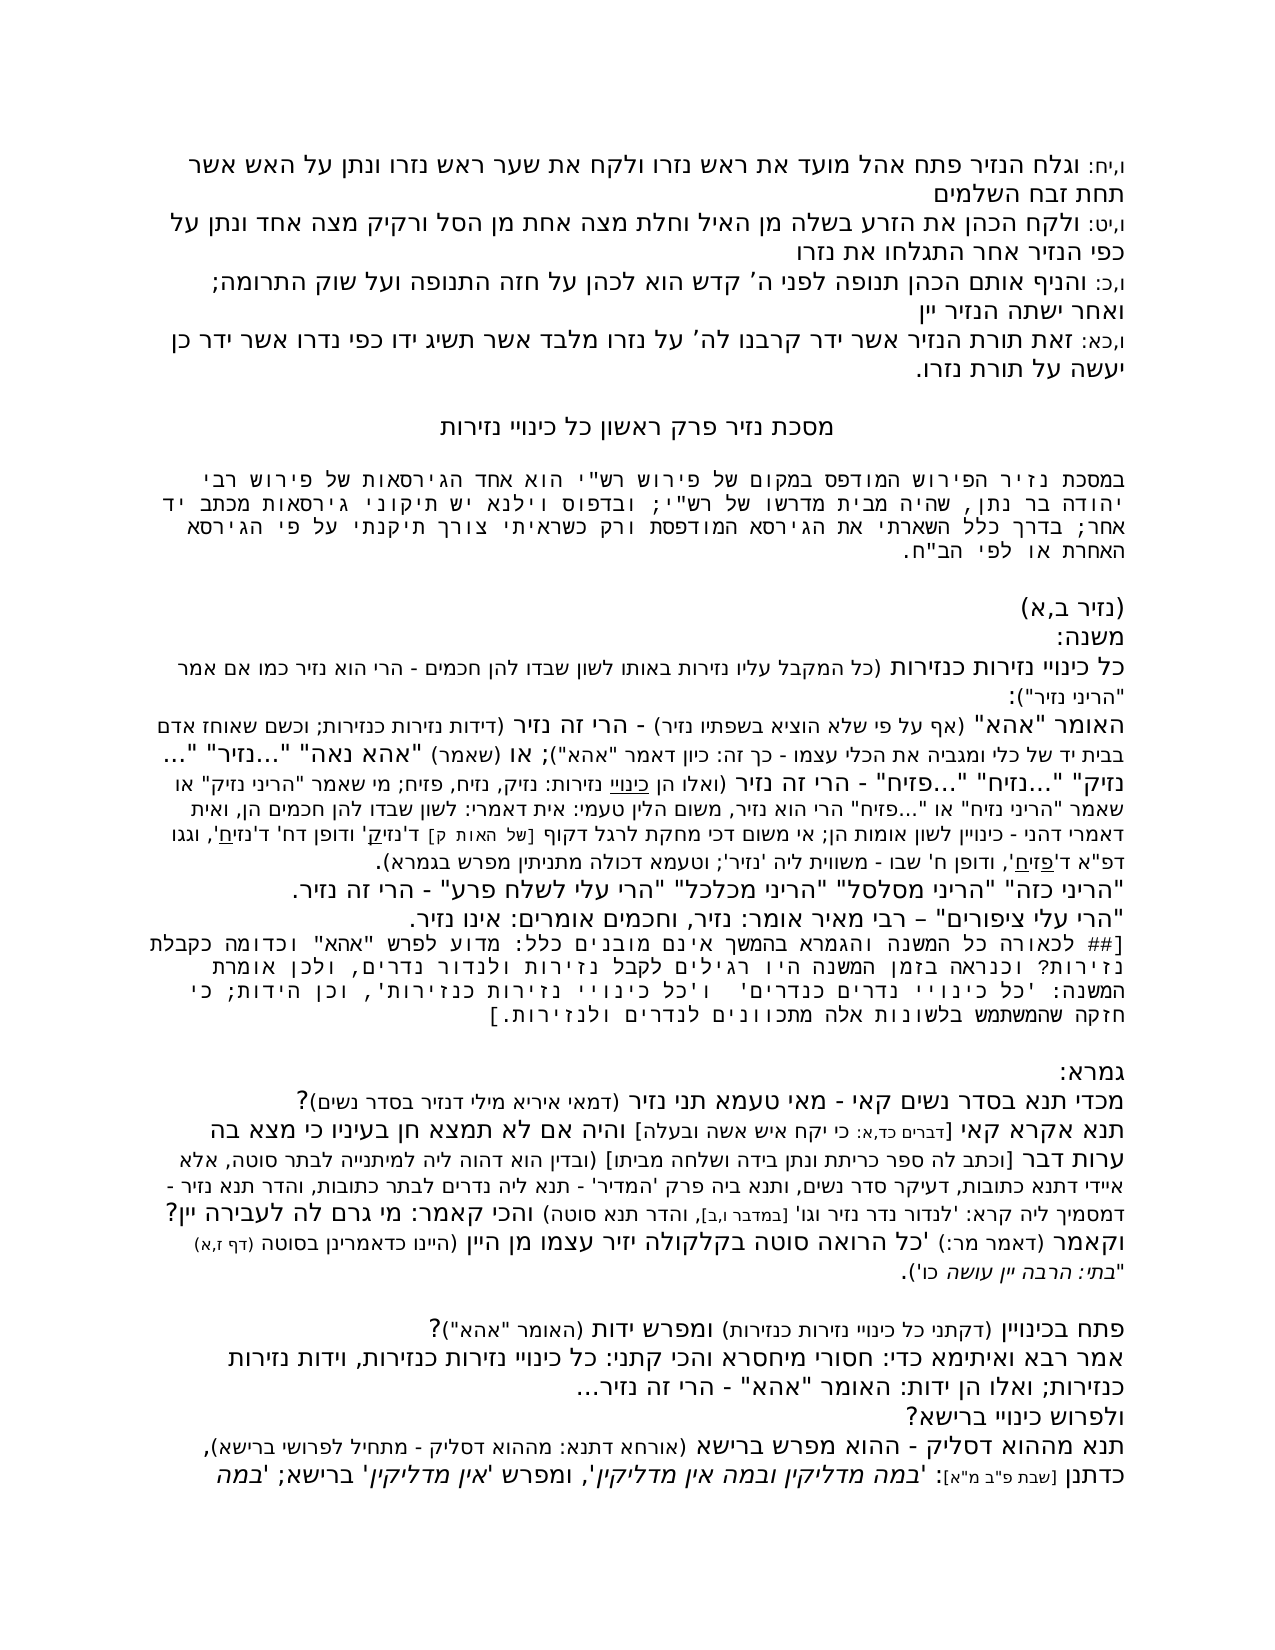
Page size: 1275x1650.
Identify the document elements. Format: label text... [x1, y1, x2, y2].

text משנה: [150, 622, 1125, 652]
text האומר "אהא" (אף על פי שלא הוציא בשפתיו נזיר) - הרי זה נזיר (דידות נזירות כנזירות; וכשם שאוחז אדם בבית יד של כלי ומגביה את הכלי עצמו - כך זה: כיון דאמר "אהא"); או (שאמר) "אהא נאה" "...נזיר" "...נזיק" "...נזיח" "...פזיח" - הרי זה נזיר (ואלו הן כינויי נזירות: נזיק, נזיח, פזיח; מי שאמר "הריני נזיק" או שאמר "הריני נזיח" או "...פזיח" הרי הוא נזיר, משום הלין טעמי: אית דאמרי: לשון שבדו להן חכמים הן, ואית דאמרי דהני - כינויין לשון אומות הן; אי משום דכי מחקת לרגל דקוף [של האות ק] ד'נזיק' ודופן דח' ד'נזיח', וגגו דפ"א ד'פזיח', ודופן ח' שבו - משווית ליה 'נזיר'; וטעמא דכולה מתניתין מפרש בגמרא). [150, 710, 1125, 875]
text ולפרוש כינויי ברישא? [150, 1402, 1125, 1431]
text גמרא: [150, 1057, 1125, 1086]
text ו,יט: ולקח הכהן את הזרע בשלה מן האיל וחלת מצה אחת מן הסל ורקיק מצה אחד ונתן על כפי הנזיר אחר התגלחו את נזרו [150, 208, 1125, 267]
text [## לכאורה כל המשנה והגמרא בהמשך אינם מובנים כלל: מדוע לפרש "אהא" וכדומה כקבלת נזירות? וכנראה בזמן המשנה היו רגילים לקבל נזירות ולנדור נדרים, ולכן אומרת המשנה: 'כל כינויי נדרים כנדרים' ו'כל כינויי נזירות כנזירות', וכן הידות; כי חזקה שהמשתמש בלשונות אלה מתכוונים לנדרים ולנזירות.] [150, 934, 1125, 1028]
text ו,כא: זאת תורת הנזיר אשר ידר קרבנו לה’ על נזרו מלבד אשר תשיג ידו כפי נדרו אשר ידר כן יעשה על תורת נזרו. [150, 325, 1125, 383]
text מכדי תנא בסדר נשים קאי - מאי טעמא תני נזיר (דמאי איריא מילי דנזיר בסדר נשים)? [150, 1086, 1125, 1115]
text תנא אקרא קאי [דברים כד,א: כי יקח איש אשה ובעלה] והיה אם לא תמצא חן בעיניו כי מצא בה ערות דבר [וכתב לה ספר כריתת ונתן בידה ושלחה מביתו] (ובדין הוא דהוה ליה למיתנייה לבתר סוטה, אלא איידי דתנא כתובות, דעיקר סדר נשים, ותנא ביה פרק 'המדיר' - תנא ליה נדרים לבתר כתובות, והדר תנא נזיר - דמסמיך ליה קרא: 'לנדור נדר נזיר וגו' [במדבר ו,ב], והדר תנא סוטה) והכי קאמר: מי גרם לה לעבירה יין? וקאמר (דאמר מר:) 'כל הרואה סוטה בקלקולה יזיר עצמו מן היין (היינו כדאמרינן בסוטה (דף ז,א) "בתי: הרבה יין עושה כו'). [150, 1115, 1125, 1285]
text "הרי עלי ציפורים" – רבי מאיר אומר: נזיר, וחכמים אומרים: אינו נזיר. [150, 904, 1125, 934]
text "הריני כזה" "הריני מסלסל" "הריני מכלכל" "הרי עלי לשלח פרע" - הרי זה נזיר. [150, 875, 1125, 904]
text כל כינויי נזירות כנזירות (כל המקבל עליו נזירות באותו לשון שבדו להן חכמים - הרי הוא נזיר כמו אם אמר "הריני נזיר"): [150, 652, 1125, 710]
text אמר רבא ואיתימא כדי: חסורי מיחסרא והכי קתני: כל כינויי נזירות כנזירות, וידות נזירות כנזירות; ואלו הן ידות: האומר "אהא" - הרי זה נזיר... [150, 1343, 1125, 1402]
text פתח בכינויין (דקתני כל כינויי נזירות כנזירות) ומפרש ידות (האומר "אהא")? [150, 1314, 1125, 1343]
text (נזיר ב,א) [150, 593, 1125, 622]
text ו,יח: וגלח הנזיר פתח אהל מועד את ראש נזרו ולקח את שער ראש נזרו ונתן על האש אשר תחת זבח השלמים [150, 150, 1125, 208]
text במסכת נזיר הפירוש המודפס במקום של פירוש רש"י הוא אחד הגירסאות של פירוש רבי יהודה בר נתן, שהיה מבית מדרשו של רש"י; ובדפוס וילנא יש תיקוני גירסאות מכתב יד אחר; בדרך כלל השארתי את הגירסא המודפסת ורק כשראיתי צורך תיקנתי על פי הגירסא האחרת או לפי הב"ח. [150, 470, 1125, 564]
text ו,כ: והניף אותם הכהן תנופה לפני ה’ קדש הוא לכהן על חזה התנופה ועל שוק התרומה; ואחר ישתה הנזיר יין [150, 267, 1125, 325]
text מסכת נזיר פרק ראשון כל כינויי נזירות [150, 412, 1125, 441]
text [150, 1431, 1125, 1489]
